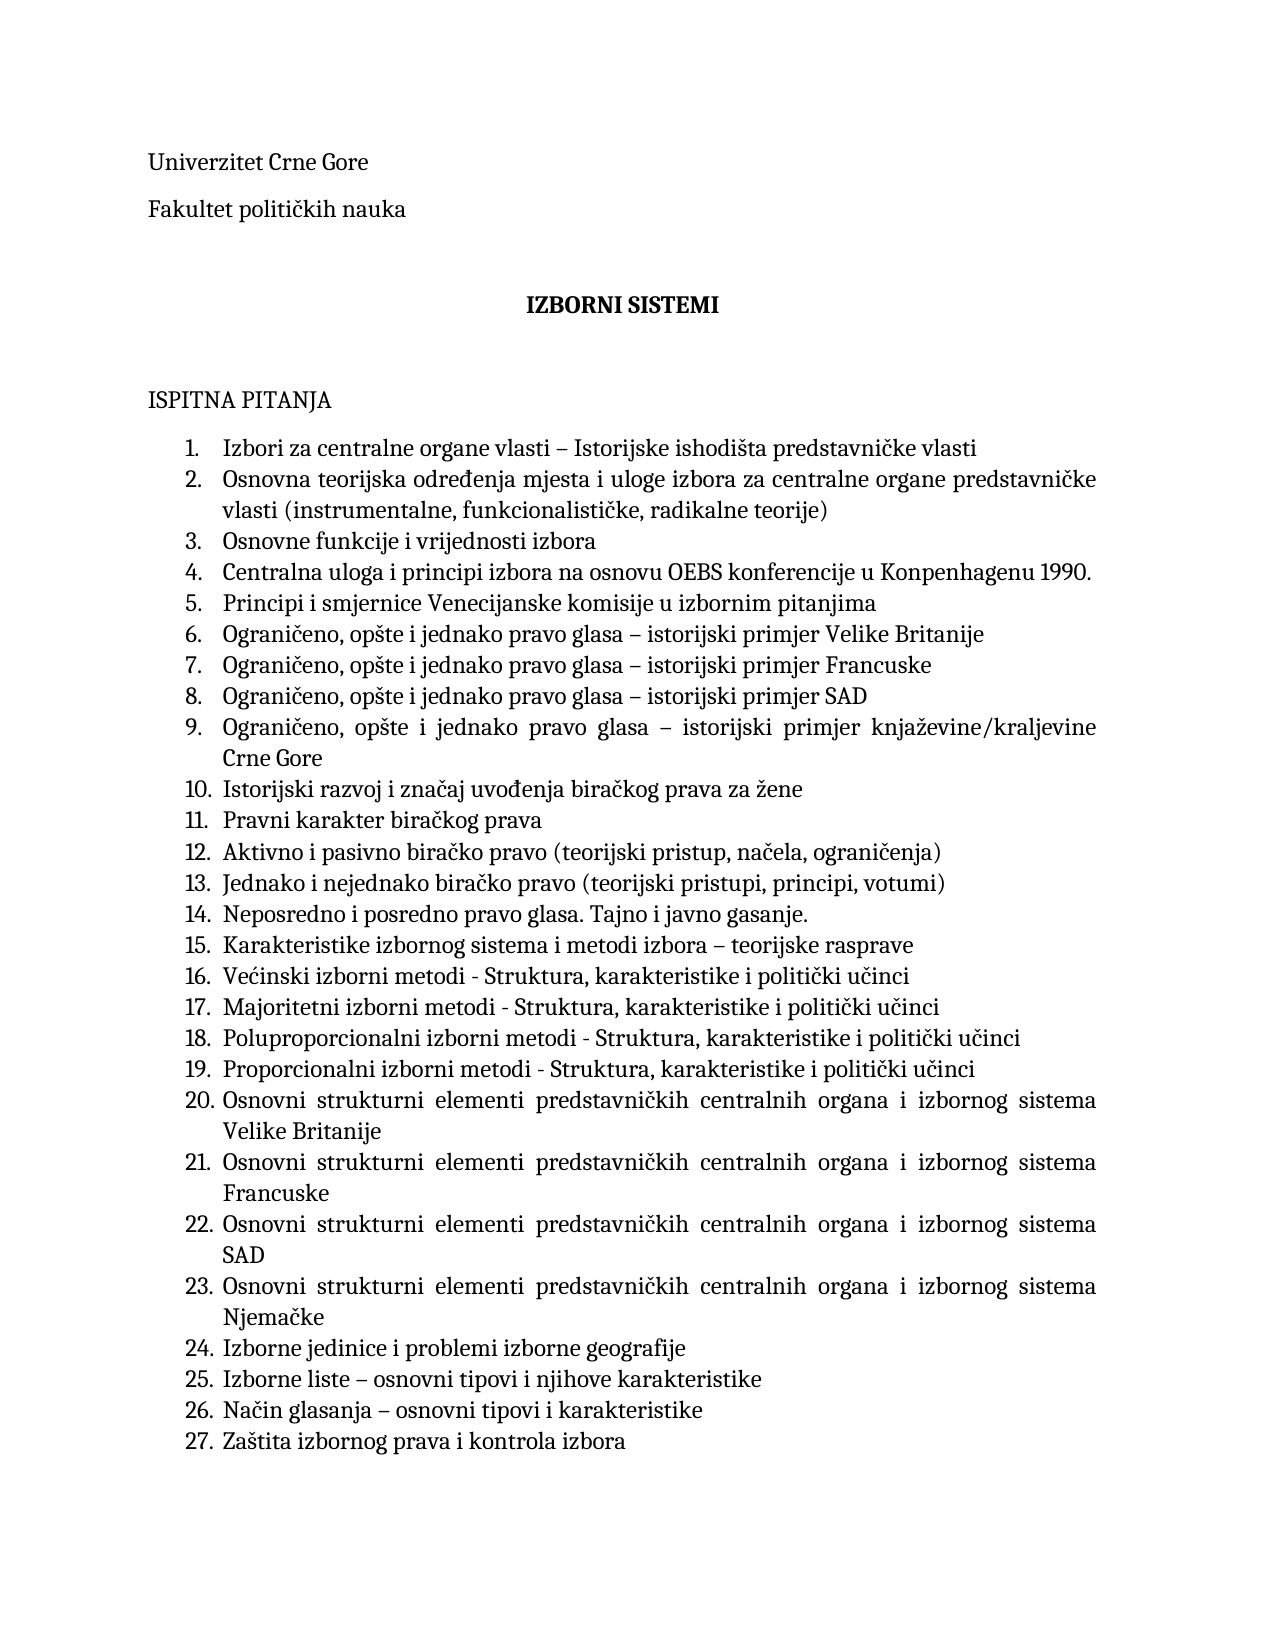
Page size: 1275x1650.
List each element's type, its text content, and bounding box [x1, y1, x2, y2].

list Ograničeno, opšte i jednako pravo glasa – istorijski primjer SAD [185, 682, 1098, 711]
list Karakteristike izbornog sistema i metodi izbora – teorijske rasprave [185, 931, 1098, 959]
list Poluproporcionalni izborni metodi - Struktura, karakteristike i politički učinci [185, 1024, 1098, 1052]
list Izborne liste – osnovni tipovi i njihove karakteristike [185, 1365, 1098, 1394]
list Pravni karakter biračkog prava [185, 806, 1098, 835]
list Aktivno i pasivno biračko pravo (teorijski pristup, načela, ograničenja) [185, 837, 1098, 866]
list Osnovni strukturni elementi predstavničkih centralnih organa i izbornog sistema Njemačke [185, 1272, 1098, 1332]
text IZBORNI SISTEMI [148, 291, 1098, 319]
list Istorijski razvoj i značaj uvođenja biračkog prava za žene [185, 775, 1098, 804]
list Izborne jedinice i problemi izborne geografije [185, 1334, 1098, 1363]
list Osnovni strukturni elementi predstavničkih centralnih organa i izbornog sistema SAD [185, 1210, 1098, 1270]
list Način glasanja – osnovni tipovi i karakteristike [185, 1396, 1098, 1425]
list Centralna uloga i principi izbora na osnovu OEBS konferencije u Konpenhagenu 1990. [185, 558, 1098, 587]
list Principi i smjernice Venecijanske komisije u izbornim pitanjima [185, 589, 1098, 618]
list Majoritetni izborni metodi - Struktura, karakteristike i politički učinci [185, 993, 1098, 1021]
text Fakultet političkih nauka [148, 195, 1098, 224]
list Zaštita izbornog prava i kontrola izbora [185, 1427, 1098, 1456]
list Osnovni strukturni elementi predstavničkih centralnih organa i izbornog sistema Velike Britanije [185, 1086, 1098, 1146]
list Većinski izborni metodi - Struktura, karakteristike i politički učinci [185, 962, 1098, 990]
list Neposredno i posredno pravo glasa. Tajno i javno gasanje. [185, 899, 1098, 928]
list Proporcionalni izborni metodi - Struktura, karakteristike i politički učinci [185, 1055, 1098, 1083]
list Osnovni strukturni elementi predstavničkih centralnih organa i izbornog sistema Francuske [185, 1148, 1098, 1208]
list Ograničeno, opšte i jednako pravo glasa – istorijski primjer Francuske [185, 651, 1098, 680]
list Ograničeno, opšte i jednako pravo glasa – istorijski primjer Velike Britanije [185, 620, 1098, 649]
list Jednako i nejednako biračko pravo (teorijski pristupi, principi, votumi) [185, 868, 1098, 897]
list Izbori za centralne organe vlasti – Istorijske ishodišta predstavničke vlasti [185, 434, 1098, 463]
text Univerzitet Crne Gore [148, 148, 1098, 176]
list Osnovna teorijska određenja mjesta i uloge izbora za centralne organe predstavničke vlasti (instrumentalne, funkcionalističke, radikalne teorije) [185, 465, 1098, 525]
list Ograničeno, opšte i jednako pravo glasa – istorijski primjer knjaževine/kraljevine Crne Gore [185, 713, 1098, 773]
list Osnovne funkcije i vrijednosti izbora [185, 527, 1098, 556]
text ISPITNA PITANJA [148, 386, 1098, 415]
